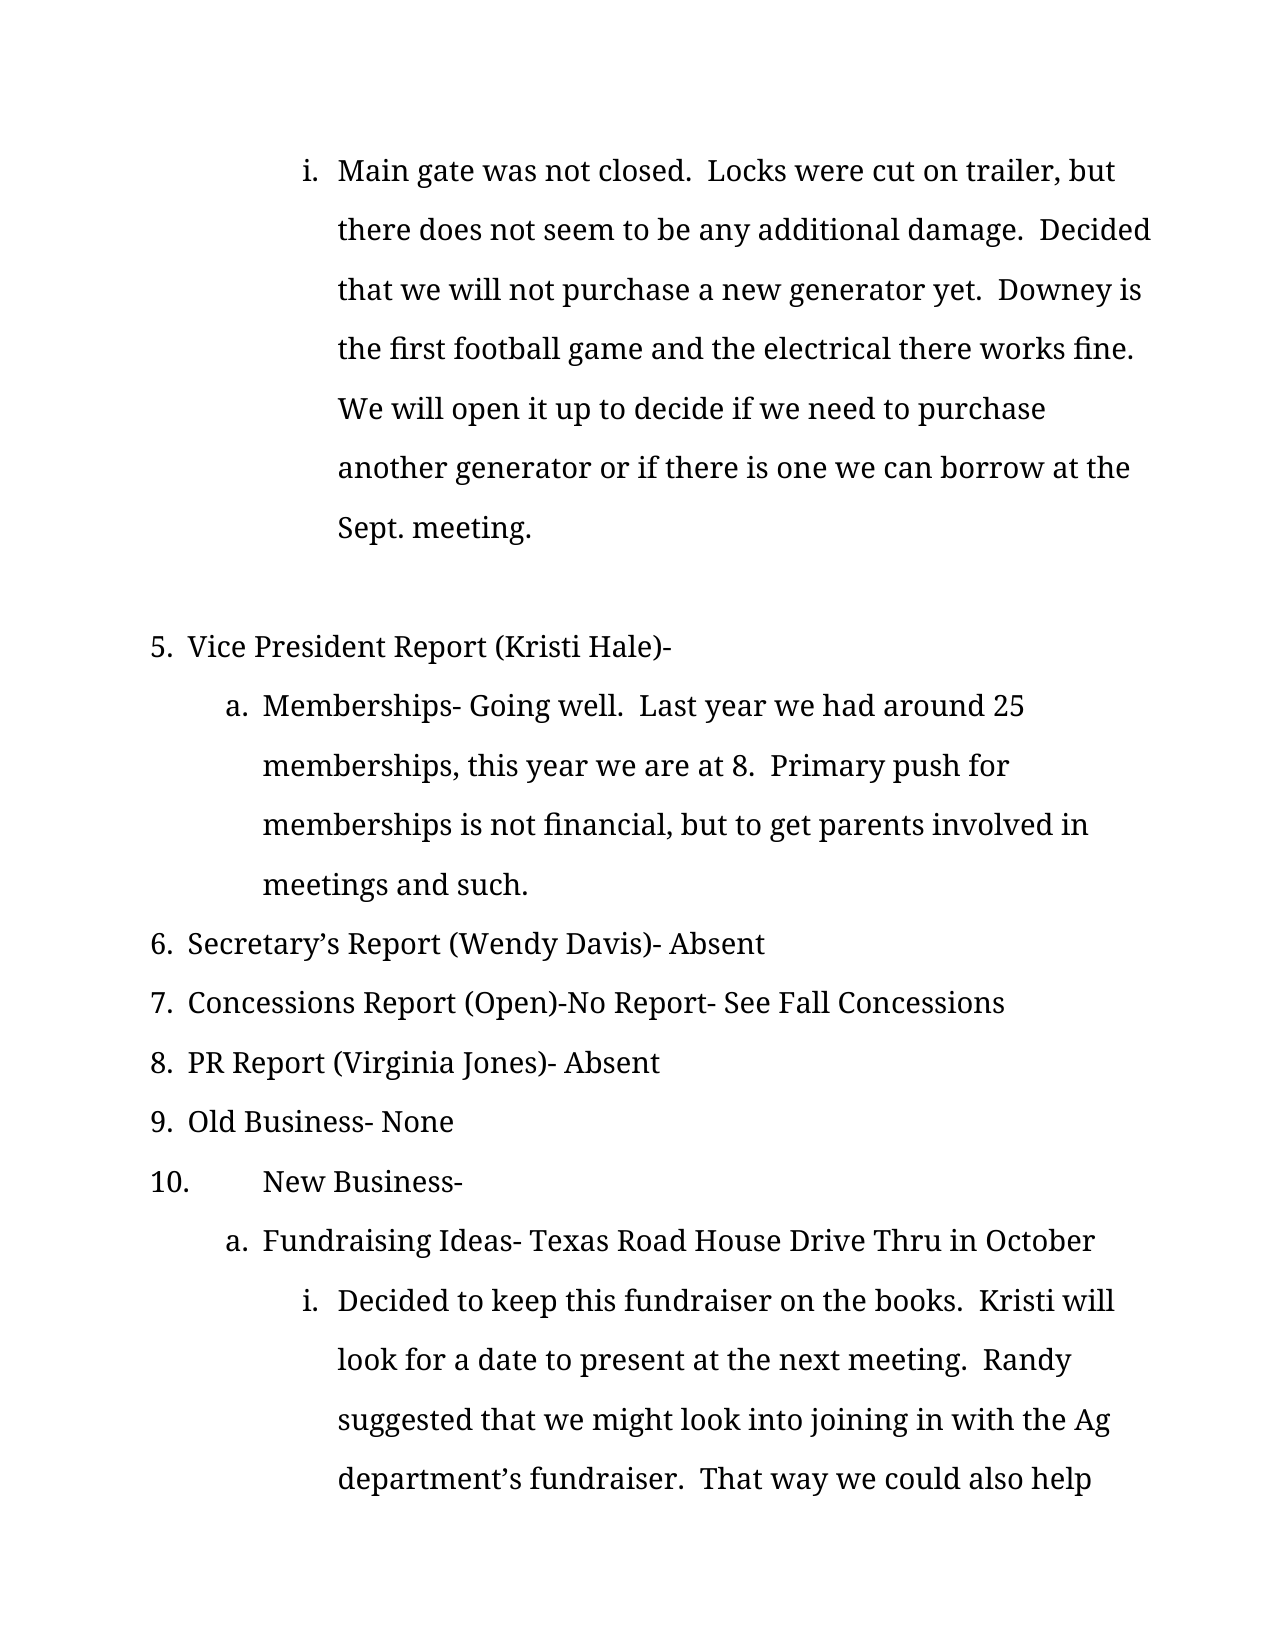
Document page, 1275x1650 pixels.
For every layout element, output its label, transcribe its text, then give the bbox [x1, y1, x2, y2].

list Fundraising Ideas- Texas Road House Drive Thru in October [225, 1221, 1162, 1260]
list Main gate was not closed. Locks were cut on trailer, but there does not seem to be any additional damage. Decided that we will not purchase a new generator yet. Downey is the first football game and the electrical there works fine. We will open it up to decide if we need to purchase another generator or if there is one we can borrow at the Sept. meeting. [319, 150, 1162, 547]
list PR Report (Virginia Jones)- Absent [150, 1042, 1162, 1082]
list New Business- [150, 1161, 1162, 1201]
list Old Business- None [150, 1102, 1162, 1141]
list Concessions Report (Open)-No Report- See Fall Concessions [150, 983, 1162, 1022]
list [319, 1280, 1162, 1498]
list Vice President Report (Kristi Hale)- [150, 626, 1162, 666]
list Secretary’s Report (Wendy Davis)- Absent [150, 923, 1162, 963]
list Memberships- Going well. Last year we had around 25 memberships, this year we are at 8. Primary push for memberships is not financial, but to get parents involved in meetings and such. [225, 685, 1162, 903]
